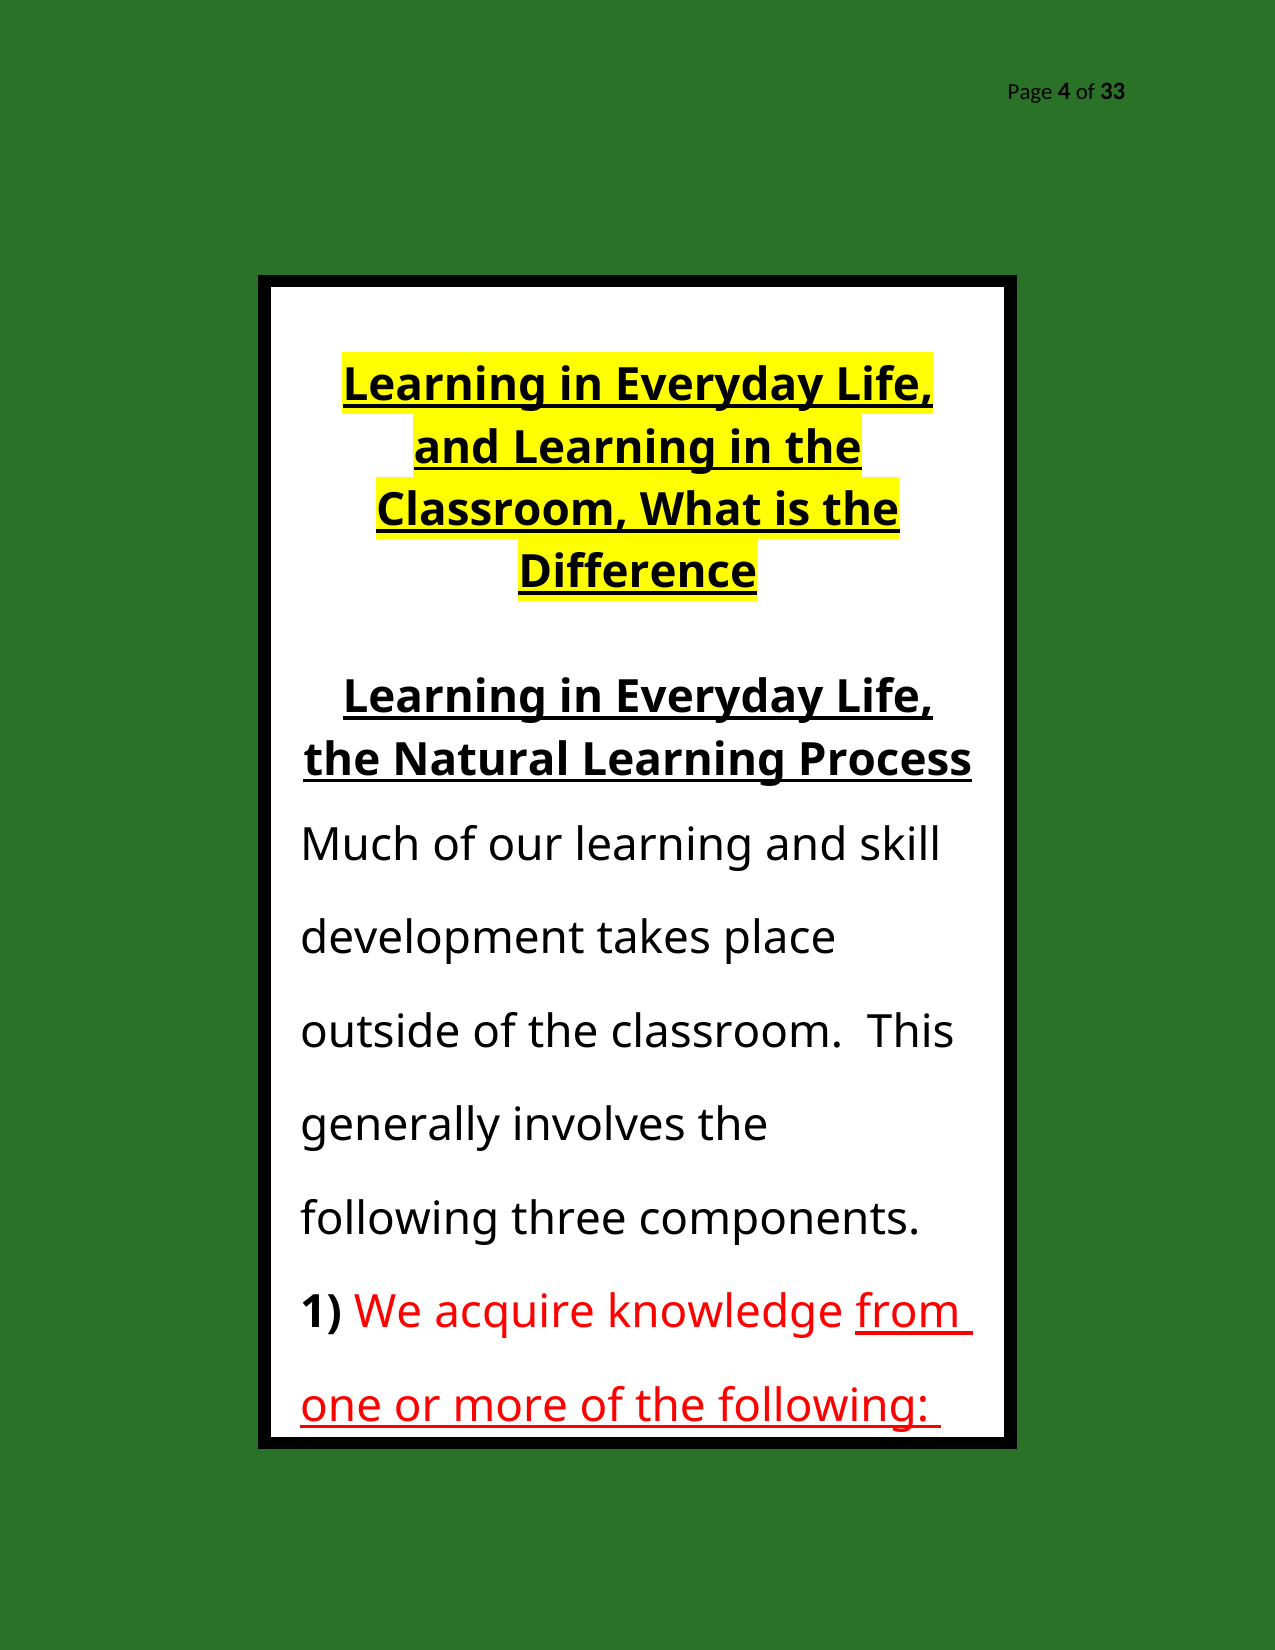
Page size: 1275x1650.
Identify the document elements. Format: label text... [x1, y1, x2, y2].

text Learning in Everyday Life, and Learning in the Classroom, What is the Difference [271, 337, 1004, 587]
text Learning in Everyday Life, the Natural Learning Process [271, 649, 1004, 774]
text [271, 797, 1004, 1437]
